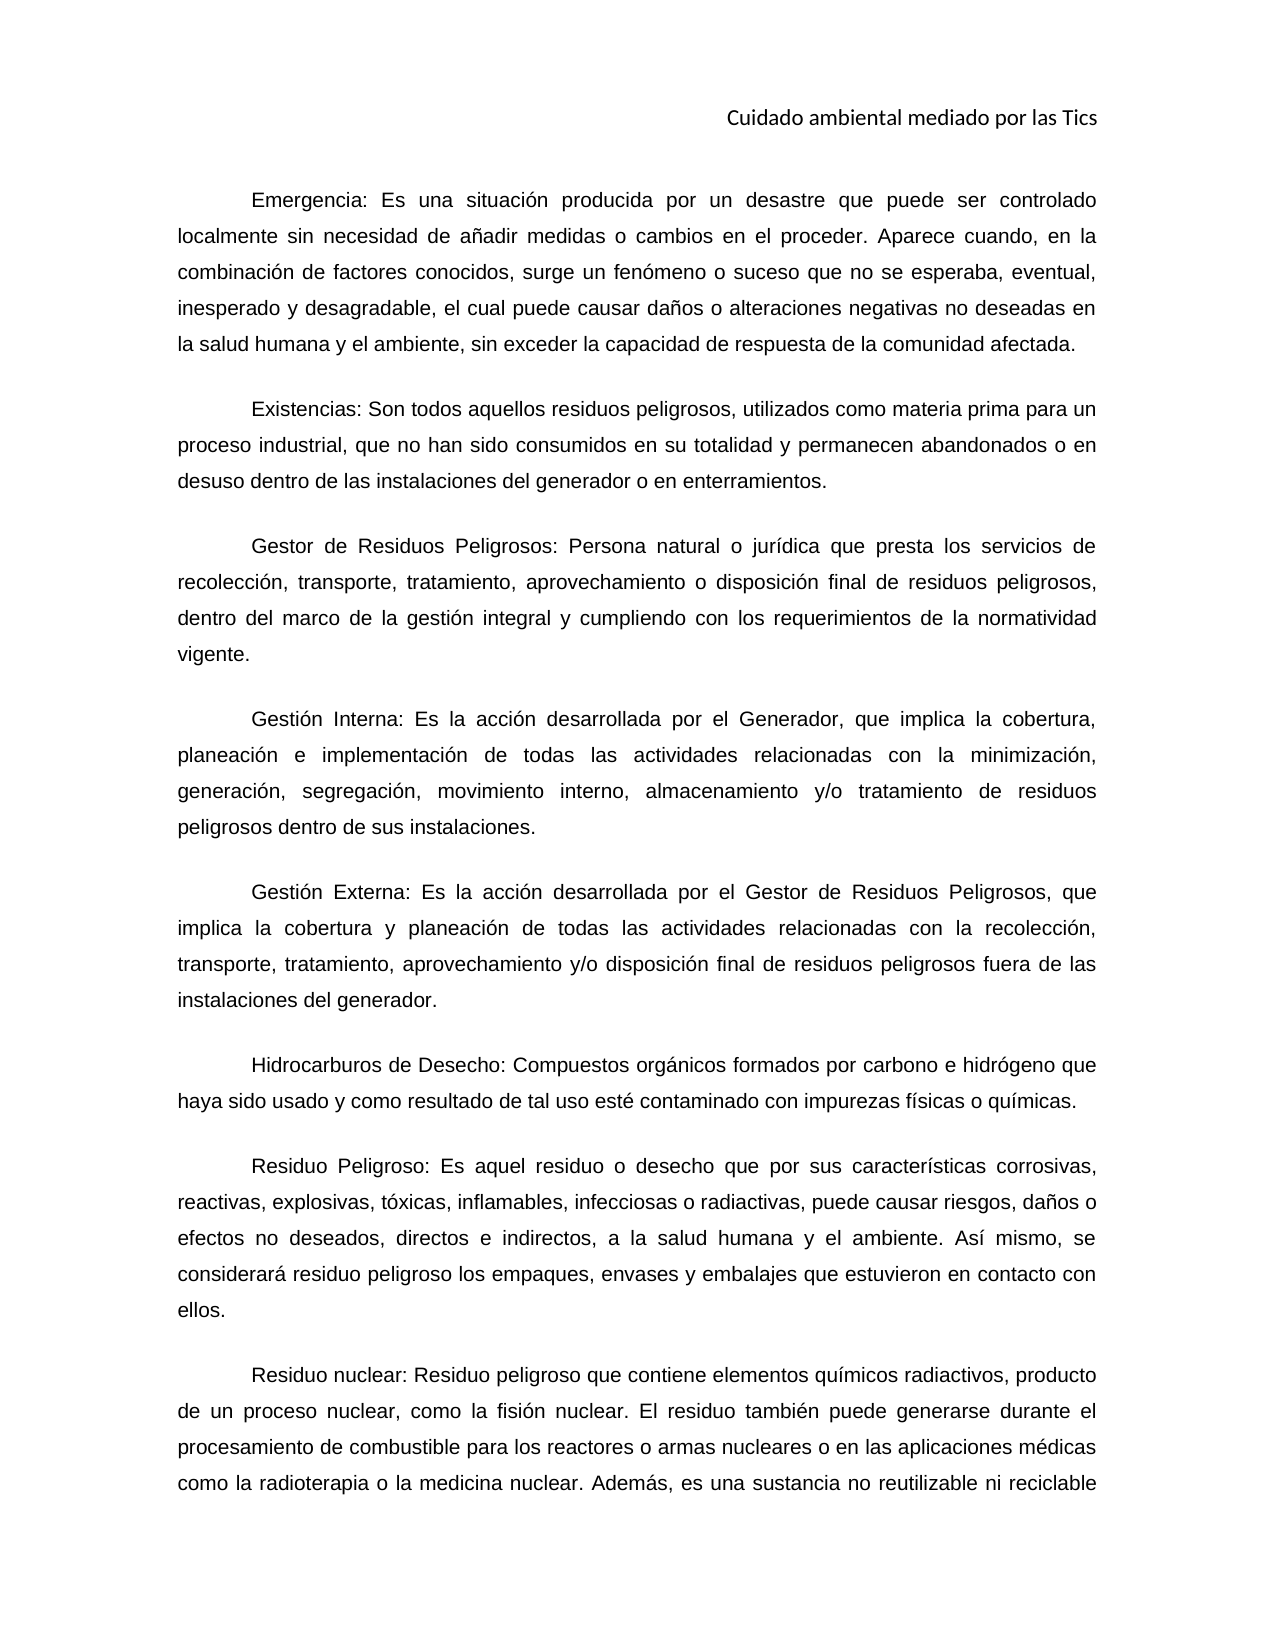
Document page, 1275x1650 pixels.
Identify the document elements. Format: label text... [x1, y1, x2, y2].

text Gestor de Residuos Peligrosos: Persona natural o jurídica que presta los servicios de recolección, transporte, tratamiento, aprovechamiento o disposición final de residuos peligrosos, dentro del marco de la gestión integral y cumpliendo con los requerimientos de la normatividad vigente. [177, 534, 1098, 666]
text Emergencia: Es una situación producida por un desastre que puede ser controlado localmente sin necesidad de añadir medidas o cambios en el proceder. Aparece cuando, en la combinación de factores conocidos, surge un fenómeno o suceso que no se esperaba, eventual, inesperado y desagradable, el cual puede causar daños o alteraciones negativas no deseadas en la salud humana y el ambiente, sin exceder la capacidad de respuesta de la comunidad afectada. [177, 188, 1098, 356]
text Existencias: Son todos aquellos residuos peligrosos, utilizados como materia prima para un proceso industrial, que no han sido consumidos en su totalidad y permanecen abandonados o en desuso dentro de las instalaciones del generador o en enterramientos. [177, 397, 1098, 493]
text Gestión Interna: Es la acción desarrollada por el Generador, que implica la cobertura, planeación e implementación de todas las actividades relacionadas con la minimización, generación, segregación, movimiento interno, almacenamiento y/o tratamiento de residuos peligrosos dentro de sus instalaciones. [177, 707, 1098, 839]
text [177, 1363, 1098, 1494]
text Residuo Peligroso: Es aquel residuo o desecho que por sus características corrosivas, reactivas, explosivas, tóxicas, inflamables, infecciosas o radiactivas, puede causar riesgos, daños o efectos no deseados, directos e indirectos, a la salud humana y el ambiente. Así mismo, se considerará residuo peligroso los empaques, envases y embalajes que estuvieron en contacto con ellos. [177, 1154, 1098, 1321]
text Hidrocarburos de Desecho: Compuestos orgánicos formados por carbono e hidrógeno que haya sido usado y como resultado de tal uso esté contaminado con impurezas físicas o químicas. [177, 1053, 1098, 1113]
text Gestión Externa: Es la acción desarrollada por el Gestor de Residuos Peligrosos, que implica la cobertura y planeación de todas las actividades relacionadas con la recolección, transporte, tratamiento, aprovechamiento y/o disposición final de residuos peligrosos fuera de las instalaciones del generador. [177, 880, 1098, 1012]
